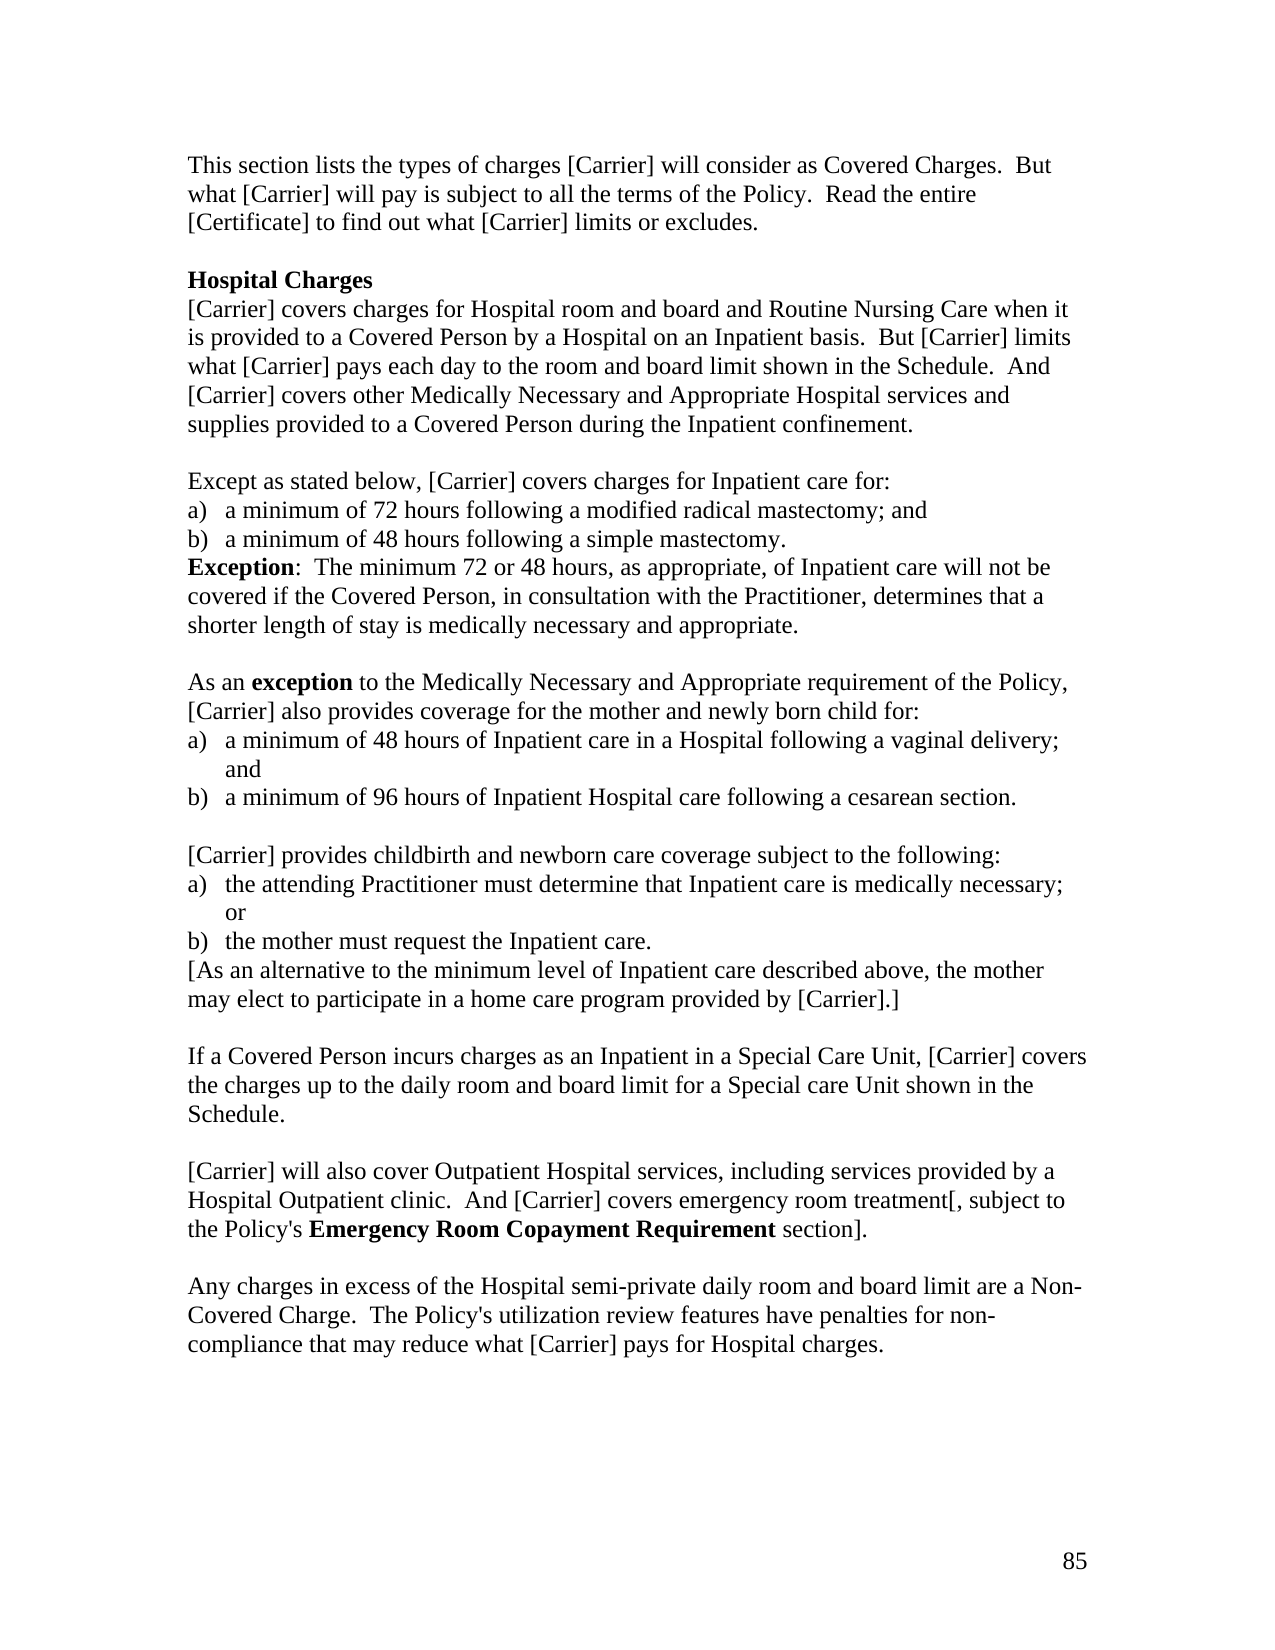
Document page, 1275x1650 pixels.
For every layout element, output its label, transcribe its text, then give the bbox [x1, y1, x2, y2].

text Hospital Charges [187, 265, 1087, 294]
list a minimum of 96 hours of care following a cesarean section. [187, 782, 1087, 811]
text This section lists the types of charges [Carrier] will consider as Covered Charges. But what [Carrier] will pay is subject to all the terms of the Policy. Read the entire [Certificate] to find out what [Carrier] limits or excludes. [187, 150, 1087, 236]
text [Carrier] provides childbirth and newborn care coverage subject to the following: [187, 840, 1087, 869]
text [Carrier] will also cover services, including services provided by a Hospital Outpatient clinic. And [Carrier] covers emergency room treatment[, subject to the Policy's Emergency Room Copayment Requirement section]. [187, 1156, 1087, 1242]
text [As an alternative to the minimum level of Inpatient care described above, the mother may elect to participate in a home care program provided by [Carrier].] [187, 955, 1087, 1012]
text Exception: The minimum 72 or 48 hours, as appropriate, of Inpatient care will not be covered if the Covered Person, in consultation with the Practitioner, determines that a shorter length of stay is medically necessary and appropriate. [187, 552, 1087, 639]
text Except as stated below, [Carrier] covers charges for Inpatient care for: [187, 466, 1087, 495]
text As an exception to the Medically Necessary and Appropriate requirement of the Policy, [Carrier] also provides coverage for the mother and newly born child for: [187, 667, 1087, 725]
text Any charges in excess of the Hospital semi-private daily room and board limit are a Non-Covered Charge. The Policy's utilization review features have penalties for non-compliance that may reduce what [Carrier] pays for Hospital charges. [187, 1271, 1087, 1357]
list a minimum of 48 hours following a simple mastectomy. [187, 524, 1087, 552]
list the mother must request the Inpatient care. [187, 926, 1087, 955]
list a minimum of 72 hours following a modified radical mastectomy; and [187, 495, 1087, 524]
list a minimum of 48 hours of Inpatient care in a Hospital following a vaginal delivery; and [187, 725, 1087, 782]
list the attending Practitioner must determine that Inpatient care is medically necessary; or [187, 869, 1087, 926]
text [Carrier] covers charges for Hospital room and board and Routine Nursing Care when it is provided to a Covered Person by a Hospital on an Inpatient basis. But [Carrier] limits what [Carrier] pays each day to the room and board limit shown in the Schedule. And [Carrier] covers other Medically Necessary and services and supplies provided to a Covered Person during the Inpatient confinement. [187, 294, 1087, 437]
text If a Covered Person incurs charges as an Inpatient in a Special Care Unit, [Carrier] covers the charges up to the daily room and board limit for a Special care Unit shown in the Schedule. [187, 1041, 1087, 1127]
